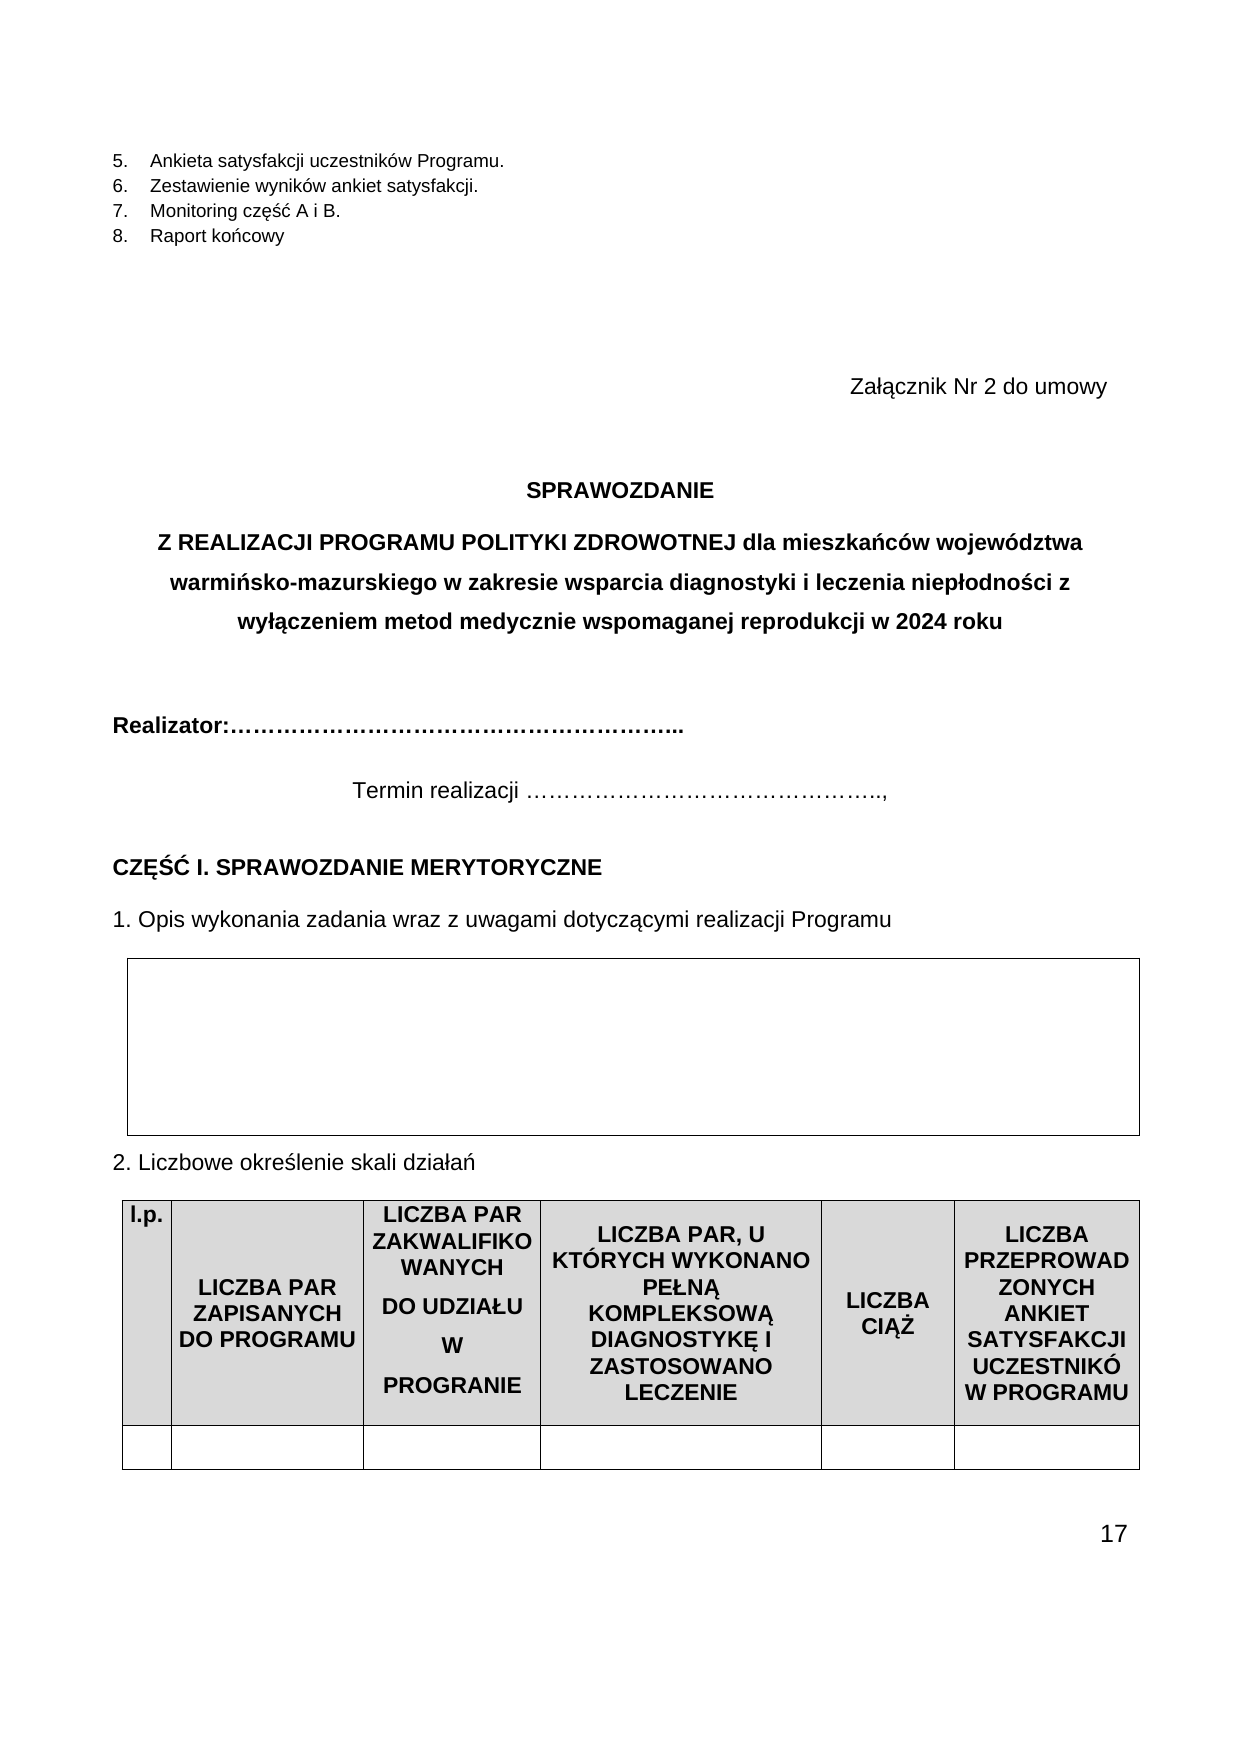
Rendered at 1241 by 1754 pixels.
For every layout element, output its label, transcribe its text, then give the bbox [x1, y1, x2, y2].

text Realizator:…………………………………………………... [112, 712, 1128, 738]
table_header l.p. [123, 1201, 171, 1425]
list Ankieta satysfakcji uczestników Programu. [112, 150, 1128, 172]
table_header LICZBA PAR ZAKWALIFIKOWANYCH DO UDZIAŁU W PROGRANIE [364, 1201, 540, 1425]
table_header [128, 959, 1139, 1135]
table_header LICZBA PAR ZAPISANYCH DO PROGRAMU [172, 1201, 363, 1425]
text SPRAWOZDANIE [112, 477, 1128, 503]
text Termin realizacji ……………………………………….., [112, 777, 1128, 803]
list Raport końcowy [112, 224, 1128, 246]
table_header LICZBA PAR, U KTÓRYCH WYKONANO PEŁNĄ KOMPLEKSOWĄ DIAGNOSTYKĘ I ZASTOSOWANO LECZENIE [541, 1201, 821, 1425]
table_cell [123, 1426, 171, 1468]
table_cell [541, 1426, 821, 1468]
table_header LICZBA CIĄŻ [822, 1201, 954, 1425]
text Z REALIZACJI PROGRAMU POLITYKI ZDROWOTNEJ dla mieszkańców województwa warmińsko-mazurskiego w zakresie wsparcia diagnostyki i leczenia niepłodności z wyłączeniem metod medycznie wspomaganej reprodukcji w 2024 roku [112, 529, 1128, 634]
list Monitoring część A i B. [112, 199, 1128, 221]
table_cell [172, 1426, 363, 1468]
table_cell [822, 1426, 954, 1468]
subtitle CZĘŚĆ I. SPRAWOZDANIE MERYTORYCZNE [112, 853, 1128, 880]
table_header LICZBA PRZEPROWADZONYCH ANKIET SATYSFAKCJI UCZESTNIKÓW PROGRAMU [955, 1201, 1139, 1425]
text 1. Opis wykonania zadania wraz z uwagami dotyczącymi realizacji Programu [112, 906, 1128, 932]
list Zestawienie wyników ankiet satysfakcji. [112, 175, 1128, 196]
table_cell [364, 1426, 540, 1468]
text 2. Liczbowe określenie skali działań [112, 1148, 1128, 1175]
table_cell [955, 1426, 1139, 1468]
text Załącznik Nr 2 do umowy [776, 373, 1128, 399]
